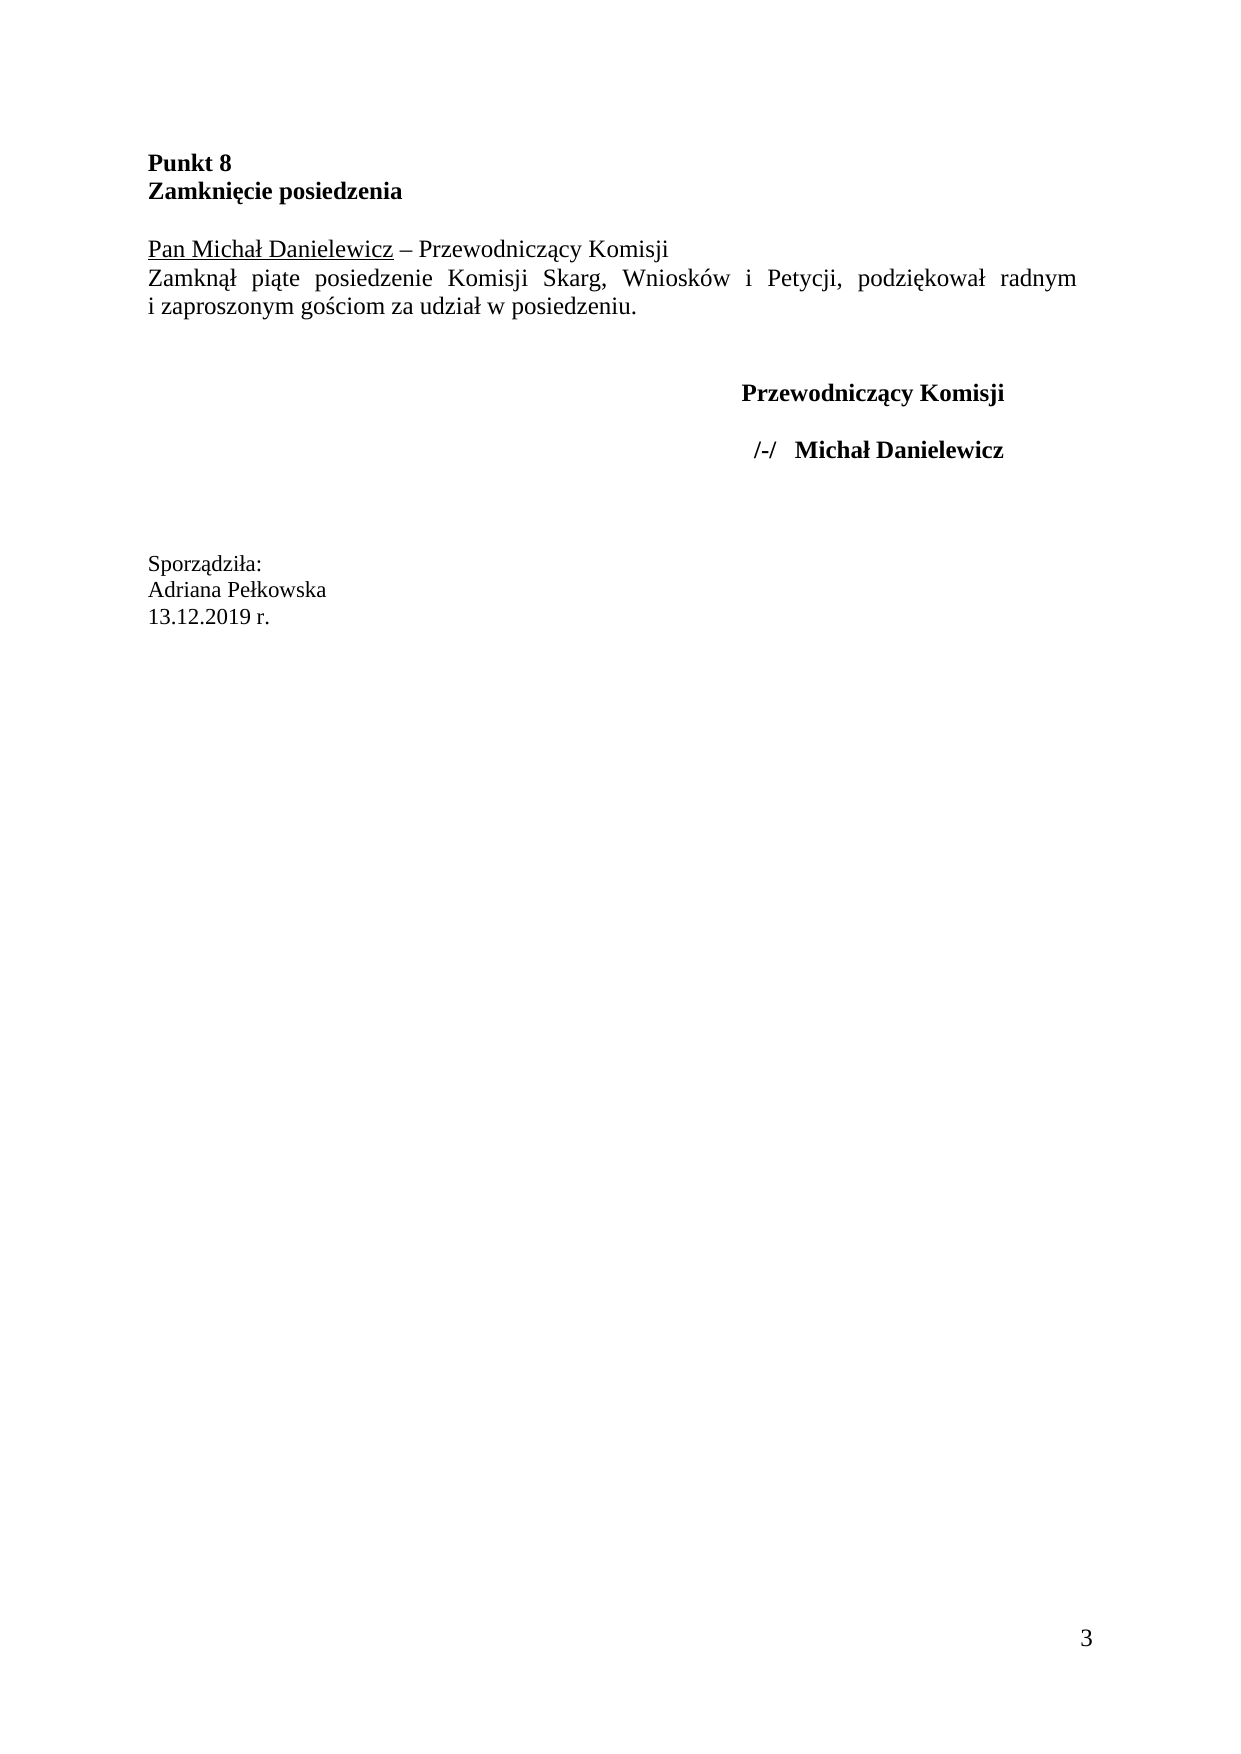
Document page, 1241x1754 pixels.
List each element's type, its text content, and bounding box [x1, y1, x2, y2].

text /-/ Michał Danielewicz [148, 435, 1093, 464]
text Zamknął piąte posiedzenie Komisji Skarg, Wniosków i Petycji, podziękował radnym i zaproszonym gościom za udział w posiedzeniu. [148, 263, 1093, 320]
text Pan Michał Danielewicz – Przewodniczący Komisji [148, 234, 1093, 263]
text Sporządziła: [148, 550, 1093, 576]
text 13.12.2019 r. [148, 603, 1093, 629]
text Zamknięcie posiedzenia [148, 176, 1093, 205]
text Adriana Pełkowska [148, 576, 1093, 603]
text Przewodniczący Komisji [148, 378, 1093, 406]
text Punkt 8 [148, 148, 1093, 176]
